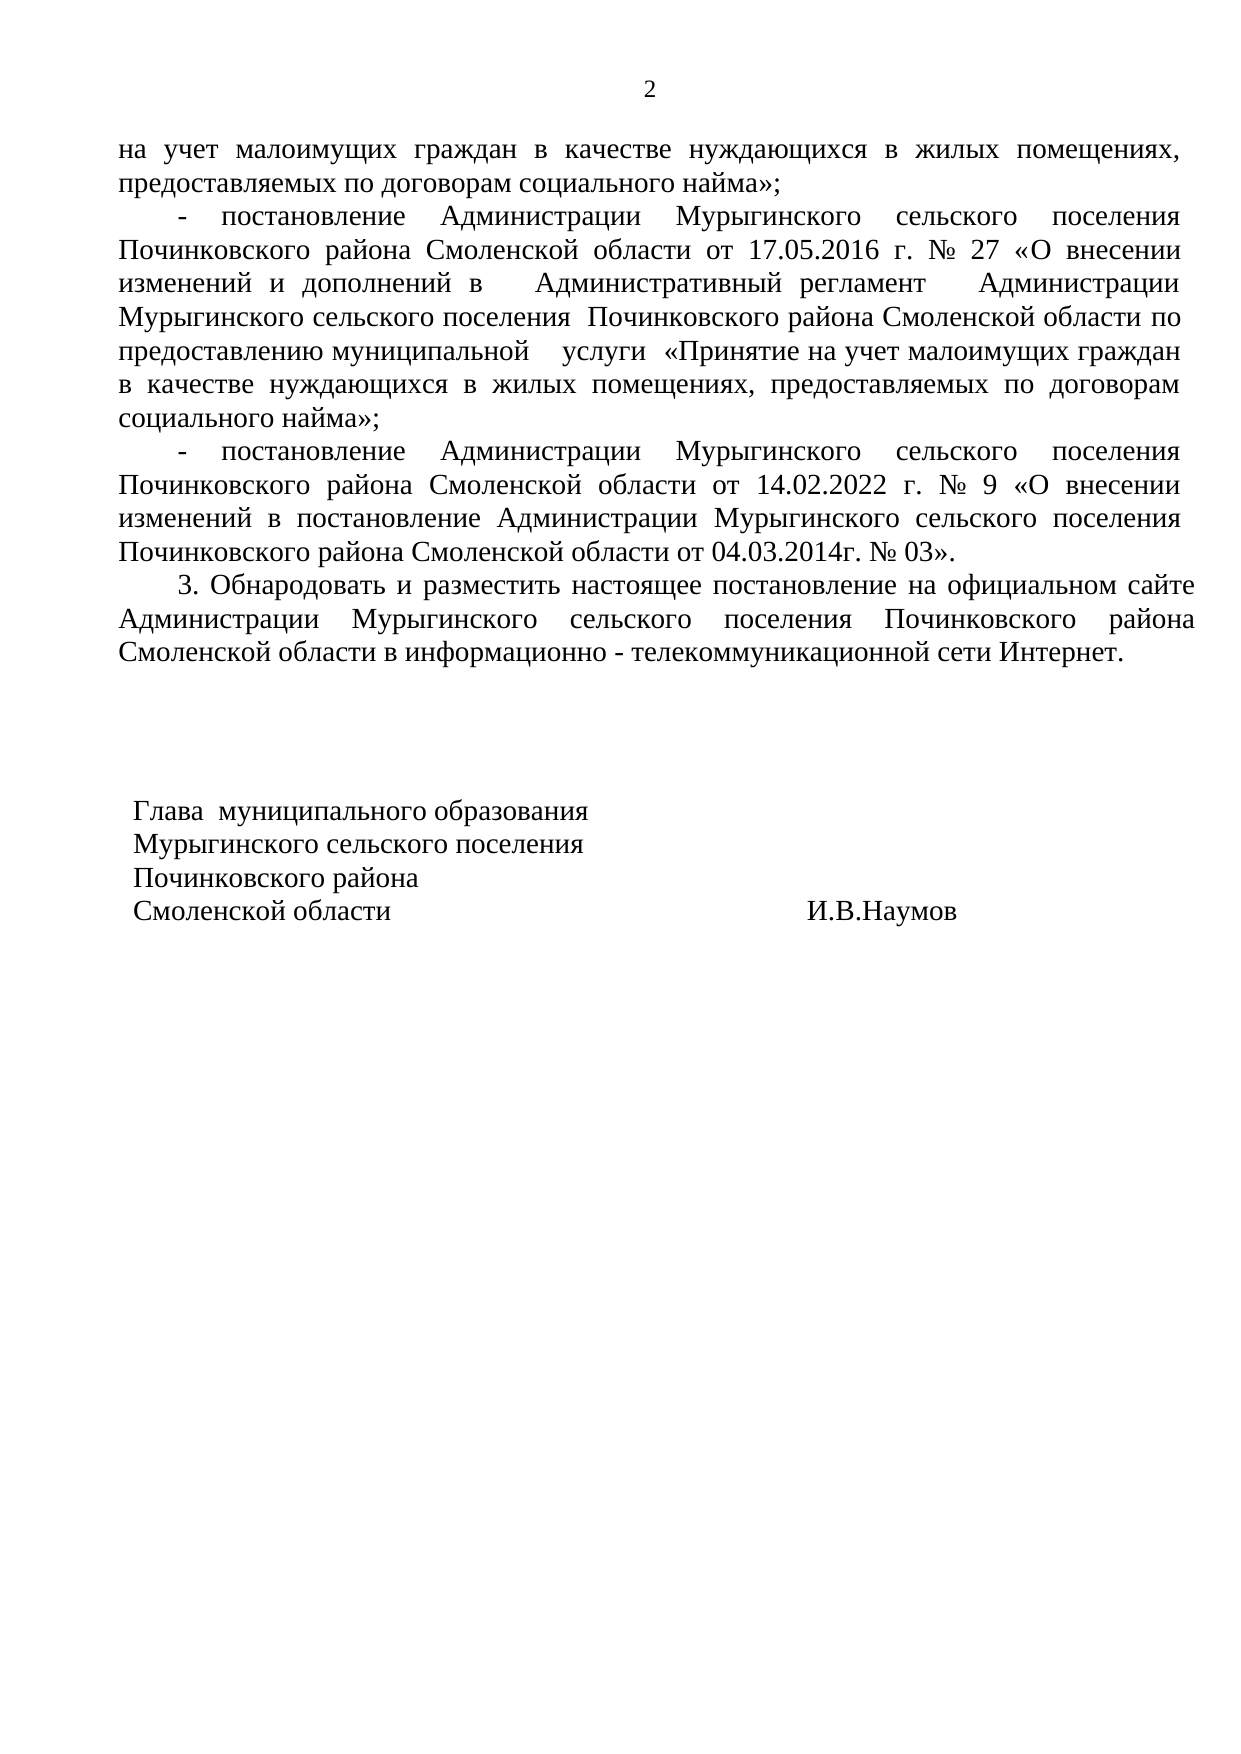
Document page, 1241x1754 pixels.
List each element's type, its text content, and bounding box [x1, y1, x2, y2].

text - постановление Администрации Мурыгинского сельского поселения Починковского района Смоленской области от 17.05.2016 г. № 27 «О внесении изменений и дополнений в Административный регламент Администрации Мурыгинского сельского поселения Починковского района Смоленской области по предоставлению муниципальной услуги «Принятие на учет малоимущих граждан в качестве нуждающихся в жилых помещениях, предоставляемых по договорам социального найма»; [118, 198, 1181, 433]
text 3. Обнародовать и разместить настоящее постановление на официальном сайте Администрации Мурыгинского сельского поселения Починковского района Смоленской области в информационно - телекоммуникационной сети Интернет. [118, 567, 1196, 668]
text Глава муниципального образования Мурыгинского сельского поселения Починковского района Смоленской области И.В.Наумов [118, 793, 1181, 927]
text - постановление Администрации Мурыгинского сельского поселения Починковского района Смоленской области от 14.02.2022 г. № 9 «О внесении изменений в постановление Администрации Мурыгинского сельского поселения Починковского района Смоленской области от 04.03.2014г. № 03». [118, 433, 1181, 567]
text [118, 131, 1181, 198]
